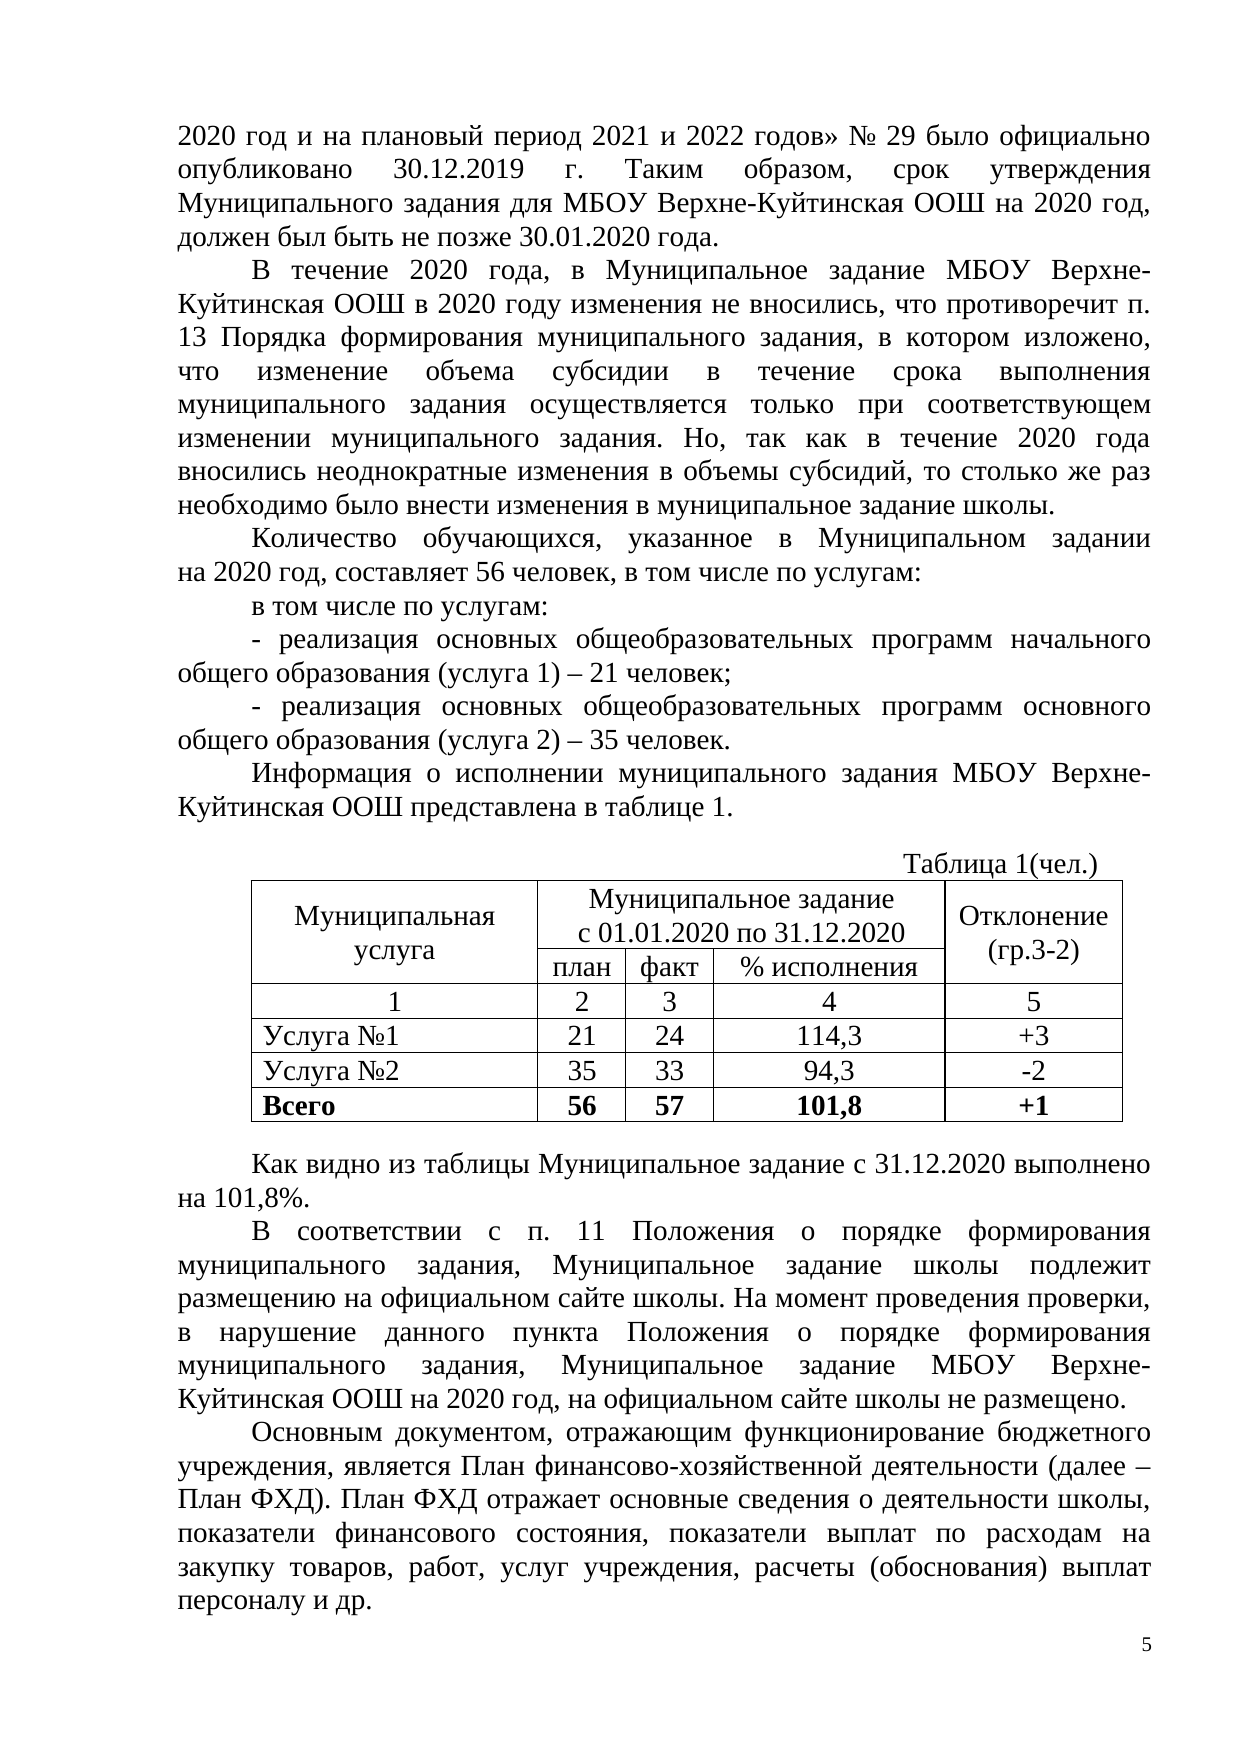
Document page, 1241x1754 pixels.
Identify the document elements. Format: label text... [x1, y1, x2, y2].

table_cell Услуга №1 [252, 1019, 537, 1052]
table_cell Всего [252, 1088, 537, 1121]
table_cell 35 [538, 1053, 625, 1087]
text Информация о исполнении муниципального задания МБОУ Верхне-Куйтинская ООШ представлена в таблице 1. [177, 755, 1152, 822]
table_cell 114,3 [714, 1019, 944, 1052]
table_cell 4 [714, 984, 944, 1017]
table_cell % исполнения [714, 949, 944, 983]
table_cell факт [626, 949, 713, 983]
table_cell 33 [626, 1053, 713, 1087]
table_header Муниципальная услуга [252, 881, 537, 983]
text - реализация основных общеобразовательных программ начального общего образования (услуга 1) – 21 человек; [177, 621, 1152, 688]
table_cell 57 [626, 1088, 713, 1121]
table_cell 101,8 [714, 1088, 944, 1121]
table_cell 94,3 [714, 1053, 944, 1087]
table_cell 5 [946, 984, 1122, 1017]
table_cell -2 [946, 1053, 1122, 1087]
text Как видно из таблицы Муниципальное задание с 31.12.2020 выполнено на 101,8%. [177, 1146, 1152, 1213]
text Основным документом, отражающим функционирование бюджетного учреждения, является План финансово-хозяйственной деятельности (далее – План ФХД). План ФХД отражает основные сведения о деятельности школы, показатели финансового состояния, показатели выплат по расходам на закупку товаров, работ, услуг учреждения, расчеты (обоснования) выплат персоналу и др. [177, 1414, 1152, 1616]
text В соответствии с п. 11 Положения о порядке формирования муниципального задания, Муниципальное задание школы подлежит размещению на официальном сайте школы. На момент проведения проверки, в нарушение данного пункта Положения о порядке формирования муниципального задания, Муниципальное задание МБОУ Верхне-Куйтинская ООШ на 2020 год, на официальном сайте школы не размещено. [177, 1213, 1152, 1414]
table_cell 21 [538, 1019, 625, 1052]
table_cell +3 [946, 1019, 1122, 1052]
table_cell 24 [626, 1019, 713, 1052]
text Таблица 1(чел.) [177, 847, 1152, 880]
table_cell Услуга №2 [252, 1053, 537, 1087]
text В течение 2020 года, в Муниципальное задание МБОУ Верхне-Куйтинская ООШ в 2020 году изменения не вносились, что противоречит п. 13 Порядка формирования муниципального задания, в котором изложено, что изменение объема субсидии в течение срока выполнения муниципального задания осуществляется только при соответствующем изменении муниципального задания. Но, так как в течение 2020 года вносились неоднократные изменения в объемы субсидий, то столько же раз необходимо было внести изменения в муниципальное задание школы. [177, 252, 1152, 521]
text - реализация основных общеобразовательных программ основного общего образования (услуга 2) – 35 человек. [177, 688, 1152, 755]
table_cell 3 [626, 984, 713, 1017]
table_cell +1 [946, 1088, 1122, 1121]
table_cell 2 [538, 984, 625, 1017]
table_cell план [538, 949, 625, 983]
text Количество обучающихся, указанное в Муниципальном задании на 2020 год, составляет 56 человек, в том числе по услугам: [177, 521, 1152, 588]
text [177, 118, 1152, 252]
table_cell 56 [538, 1088, 625, 1121]
table_cell 1 [252, 984, 537, 1017]
table_header Муниципальное задание с 01.01.2020 по 31.12.2020 [538, 881, 944, 948]
text в том числе по услугам: [177, 588, 1152, 621]
table_header Отклонение (гр.3-2) [946, 881, 1122, 983]
